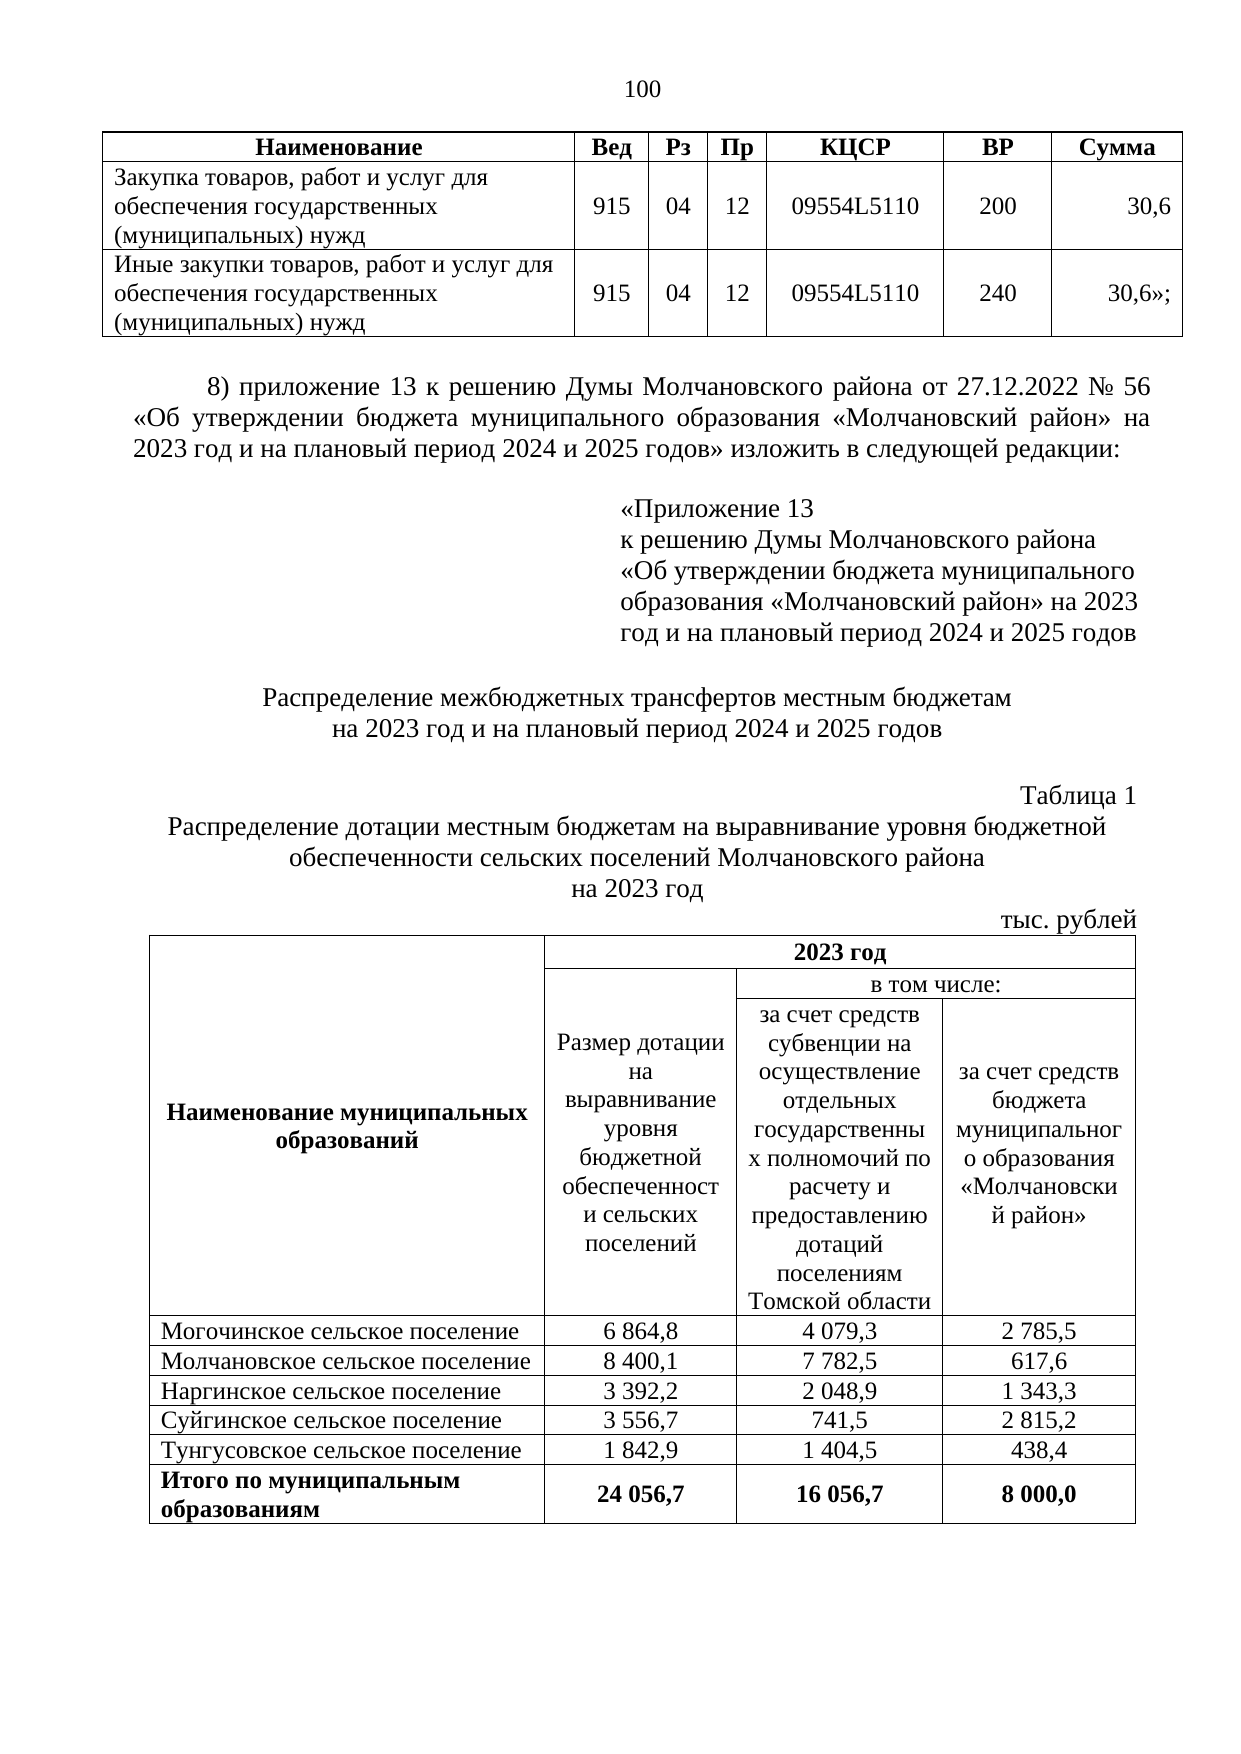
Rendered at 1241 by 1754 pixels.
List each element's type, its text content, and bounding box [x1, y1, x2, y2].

table_header Наименование [103, 133, 574, 161]
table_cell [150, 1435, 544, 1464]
text Распределение дотации местным бюджетам на выравнивание уровня бюджетной обеспеченности сельских поселений Молчановского района [133, 810, 1142, 872]
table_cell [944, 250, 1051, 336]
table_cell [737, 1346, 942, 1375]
text к решению Думы Молчановского района [620, 523, 1152, 554]
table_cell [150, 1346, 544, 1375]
table_header ВР [944, 133, 1051, 161]
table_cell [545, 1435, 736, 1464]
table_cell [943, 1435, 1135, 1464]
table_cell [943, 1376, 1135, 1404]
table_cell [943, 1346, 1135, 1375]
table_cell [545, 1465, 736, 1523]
text «Приложение 13 [620, 492, 1152, 523]
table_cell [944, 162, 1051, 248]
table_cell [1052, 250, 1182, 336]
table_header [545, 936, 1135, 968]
subtitle 8) приложение 13 к решению Думы Молчановского района от 27.12.2022 № 56 «Об утверждении бюджета муниципального образования «Молчановский район» на 2023 год и на плановый период 2024 и 2025 годов» изложить в следующей редакции: [133, 370, 1152, 463]
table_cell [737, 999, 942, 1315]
table_header Пр [708, 133, 766, 161]
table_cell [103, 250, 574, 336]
text «Об утверждении бюджета муниципального образования «Молчановский район» на 2023 [620, 554, 1152, 616]
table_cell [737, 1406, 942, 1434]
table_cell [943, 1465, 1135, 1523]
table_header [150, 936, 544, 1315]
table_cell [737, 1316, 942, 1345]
text Распределение межбюджетных трансфертов местным бюджетам [133, 681, 1142, 712]
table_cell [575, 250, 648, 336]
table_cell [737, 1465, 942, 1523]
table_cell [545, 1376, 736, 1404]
text на 2023 год и на плановый период 2024 и 2025 годов [133, 712, 1142, 743]
text тыс. рублей [133, 903, 1137, 934]
table_header Сумма [1052, 133, 1182, 161]
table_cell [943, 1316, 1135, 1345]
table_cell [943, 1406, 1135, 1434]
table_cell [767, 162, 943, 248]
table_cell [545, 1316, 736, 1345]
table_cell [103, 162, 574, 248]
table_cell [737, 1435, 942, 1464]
table_header Рз [649, 133, 707, 161]
text на 2023 год [133, 872, 1142, 903]
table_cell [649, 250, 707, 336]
table_header КЦСР [767, 133, 943, 161]
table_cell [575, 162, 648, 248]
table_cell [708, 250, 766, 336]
table_header Вед [575, 133, 648, 161]
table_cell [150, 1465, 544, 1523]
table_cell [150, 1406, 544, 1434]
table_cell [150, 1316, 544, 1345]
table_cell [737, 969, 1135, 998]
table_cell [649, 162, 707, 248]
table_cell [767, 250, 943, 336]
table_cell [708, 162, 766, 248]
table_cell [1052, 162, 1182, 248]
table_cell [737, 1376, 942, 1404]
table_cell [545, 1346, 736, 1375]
subtitle Таблица 1 [133, 779, 1137, 810]
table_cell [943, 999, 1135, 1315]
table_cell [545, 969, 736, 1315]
text год и на плановый период 2024 и 2025 годов [620, 616, 1152, 648]
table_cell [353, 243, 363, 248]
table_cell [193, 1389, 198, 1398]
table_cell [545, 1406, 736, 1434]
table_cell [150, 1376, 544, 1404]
